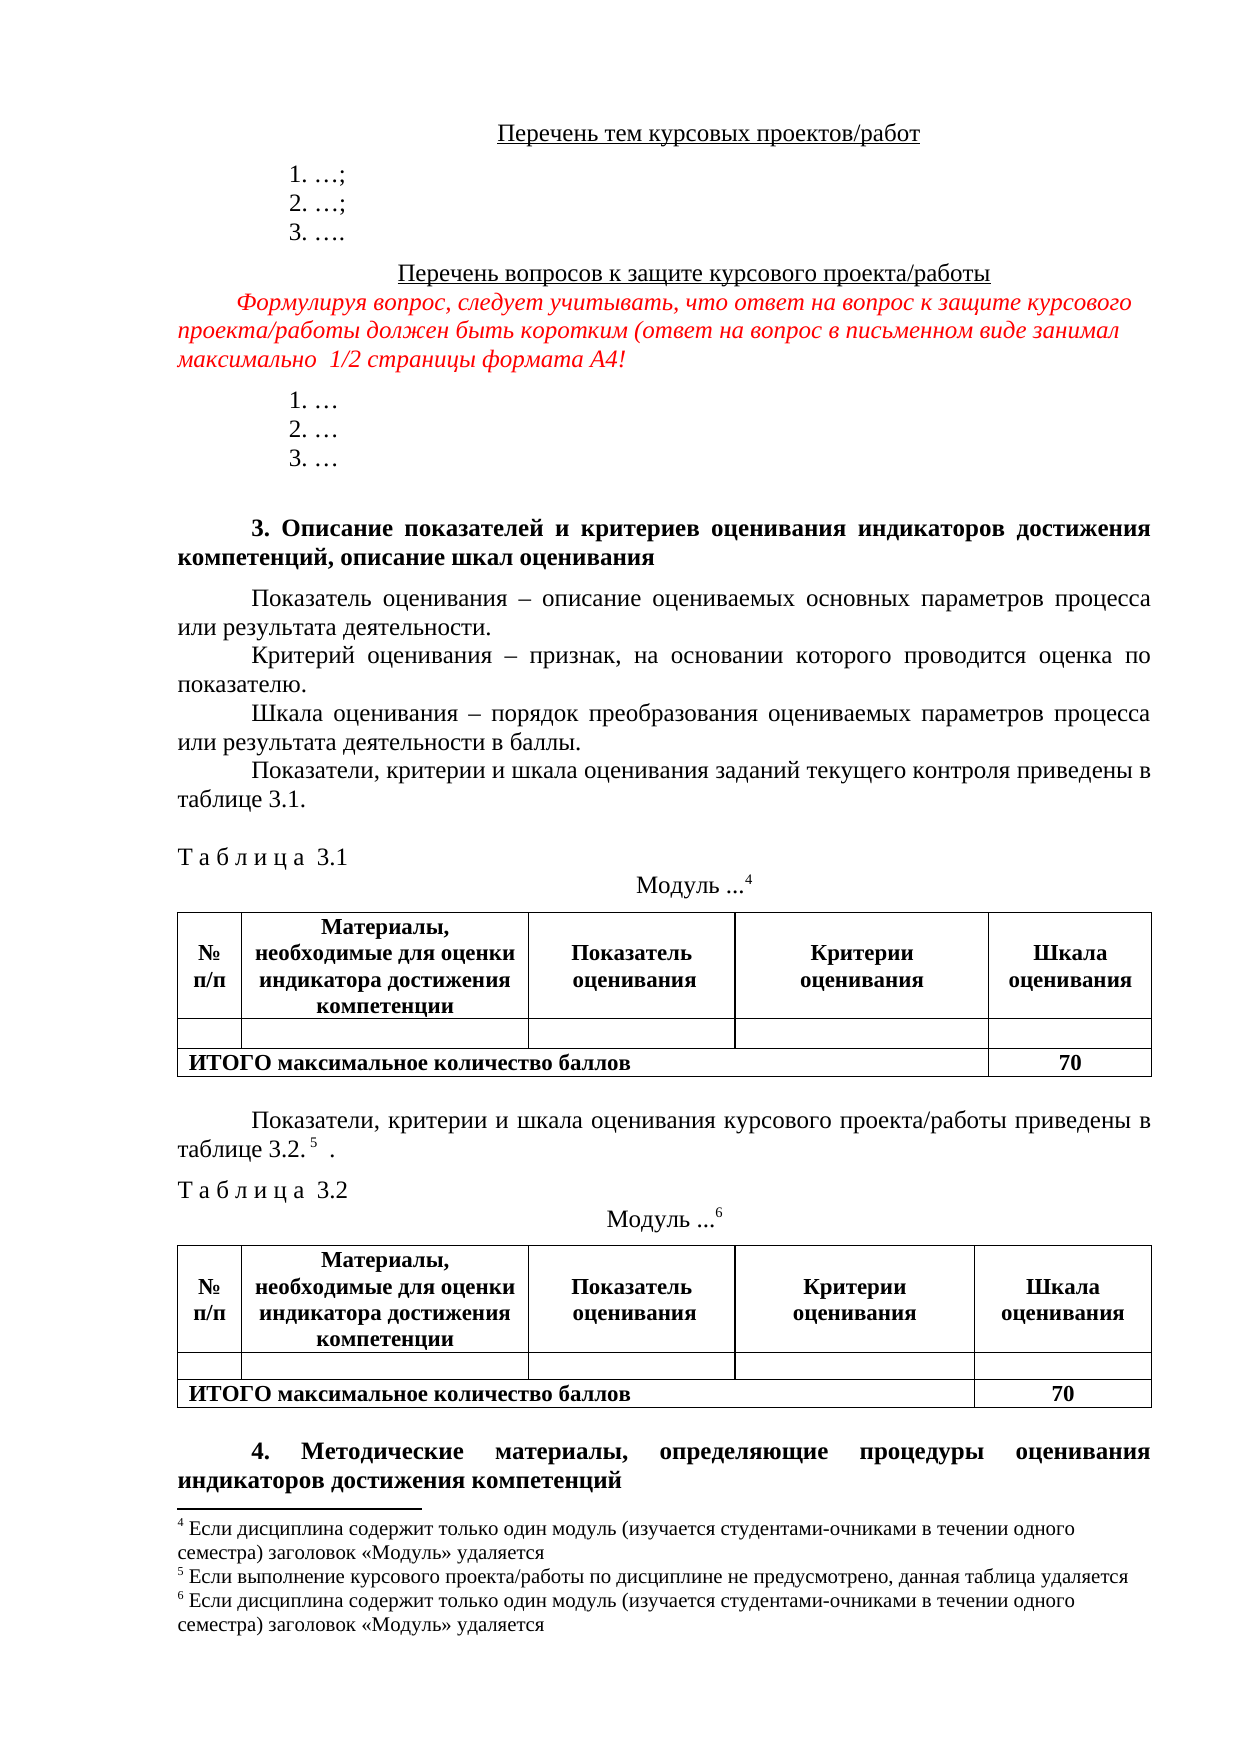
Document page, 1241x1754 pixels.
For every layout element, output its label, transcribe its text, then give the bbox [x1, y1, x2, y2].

table_cell [529, 1019, 734, 1048]
text Шкала оценивания – порядок преобразования оцениваемых параметров процесса или результата деятельности в баллы. [177, 698, 1152, 756]
table_header № п/п [178, 913, 241, 1018]
table_cell ИТОГО максимальное количество баллов [178, 1049, 988, 1076]
text 3. Описание показателей и критериев оценивания индикаторов достижения компетенций, описание шкал оценивания [177, 513, 1152, 571]
table_header Показатель оценивания [529, 1246, 734, 1352]
text Перечень тем курсовых проектов/работ [177, 118, 1152, 147]
text 2. … [288, 414, 1152, 443]
table_header Материалы, необходимые для оценки индикатора достижения компетенции [242, 1246, 528, 1352]
table_header Шкала оценивания [989, 913, 1151, 1018]
table_header Шкала оценивания [975, 1246, 1151, 1352]
list Модуль ... [177, 1204, 1152, 1233]
table_cell 70 [975, 1380, 1151, 1407]
text Показатели, критерии и шкала оценивания курсового проекта/работы приведены в таблице 3.2. . [177, 1105, 1152, 1163]
text Показатель оценивания – описание оцениваемых основных параметров процесса или результата деятельности. [177, 583, 1152, 641]
list Перечень вопросов к защите курсового проекта/работы [177, 258, 1152, 287]
table_cell [178, 1019, 241, 1048]
table_header Показатель оценивания [529, 913, 734, 1018]
text Критерий оценивания – признак, на основании которого проводится оценка по показателю. [177, 641, 1152, 698]
table_header Критерии оценивания [736, 913, 988, 1018]
table_cell 70 [989, 1049, 1151, 1076]
table_cell [736, 1353, 974, 1379]
table_cell [242, 1353, 528, 1379]
table_header № п/п [178, 1246, 241, 1352]
table_cell [736, 1019, 988, 1048]
table_cell [529, 1353, 734, 1379]
list Т а б л и ц а 3.2 [177, 1175, 1152, 1204]
text 1. …; [288, 159, 1152, 188]
list Т а б л и ц а 3.1 [177, 842, 1152, 871]
text 3. … [288, 443, 1152, 472]
table_cell [989, 1019, 1151, 1048]
table_cell [975, 1353, 1151, 1379]
table_header Материалы, необходимые для оценки индикатора достижения компетенции [242, 913, 528, 1018]
list Формулируя вопрос, следует учитывать, что ответ на вопрос к защите курсового проекта/работы должен быть коротким (ответ на вопрос в письменном виде занимал максимально 1/2 страницы формата А4! [177, 287, 1152, 373]
text 2. …; [289, 188, 1152, 217]
text 4. Методические материалы, определяющие процедуры оценивания индикаторов достижения компетенций [177, 1436, 1152, 1494]
table_cell ИТОГО максимальное количество баллов [178, 1380, 974, 1407]
table_cell [178, 1353, 241, 1379]
text 1. … [288, 386, 1152, 414]
text 3. …. [288, 217, 1152, 246]
table_header Критерии оценивания [736, 1246, 974, 1352]
table_cell [242, 1019, 528, 1048]
list Модуль ... [177, 871, 1152, 899]
text Показатели, критерии и шкала оценивания заданий текущего контроля приведены в таблице 3.1. [177, 756, 1152, 813]
